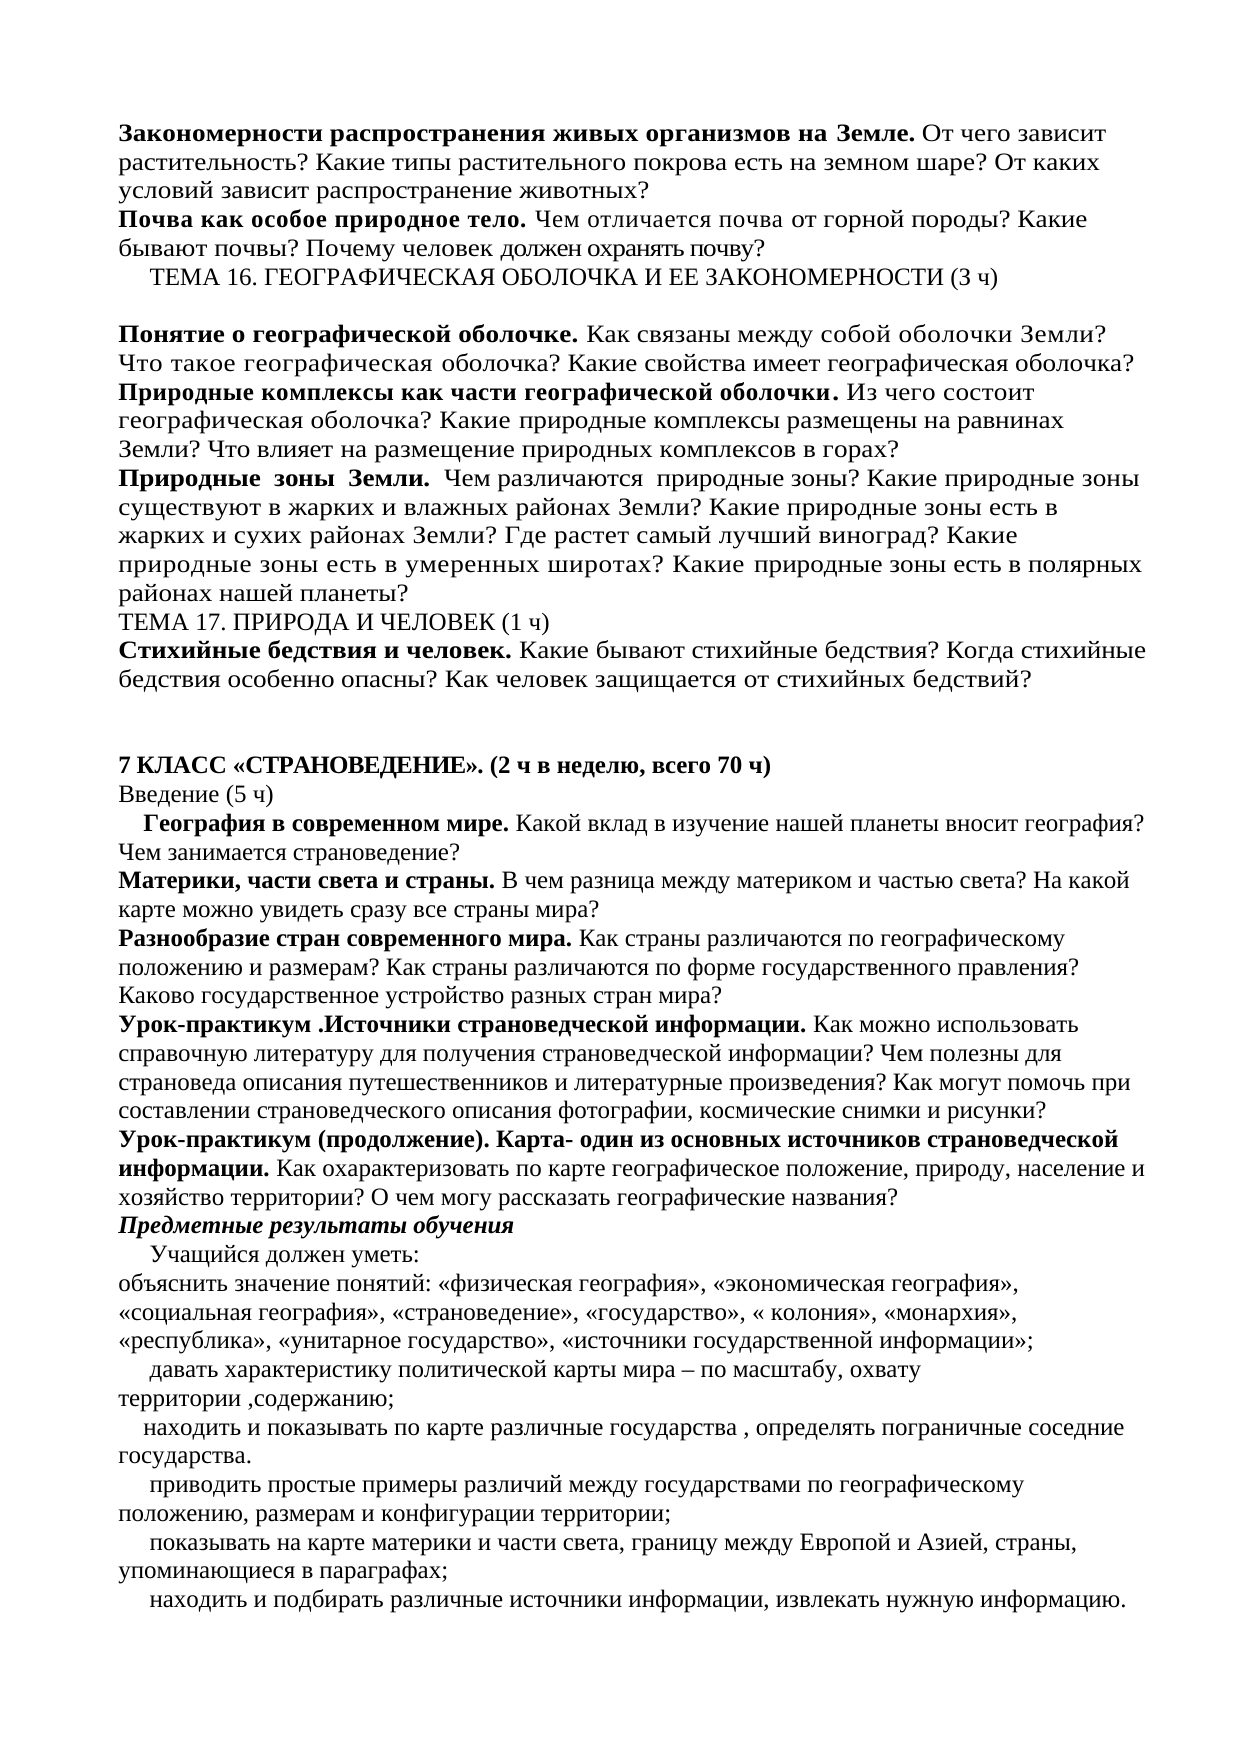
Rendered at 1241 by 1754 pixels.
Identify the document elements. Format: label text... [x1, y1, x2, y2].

text Предметные результаты обучения [118, 1211, 1152, 1239]
text Стихийные бедствия и человек. Какие бывают стихийные бедствия? Когда стихийные бедствия особенно опасны? Как человек защищается от стихийных бедствий? [118, 636, 1152, 693]
text показывать на карте материки и части света, границу между Европой и Азией, страны, упоминающиеся в параграфах; [118, 1527, 1152, 1584]
text Урок-практикум (продолжение). Карта- один из основных источников страноведческой информации. Как охарактеризовать по карте географическое положение, природу, население и хозяйство территории? О чем могу рассказать географические названия? [118, 1124, 1152, 1211]
text Природные комплексы как части географической оболочки. Из чего состоит географическая оболочка? Какие природные комплексы размещены на равнинах Земли? Что влияет на размещение природных комплексов в горах? [118, 377, 1152, 463]
text Закономерности распространения живых организмов на Земле. От чего зависит растительность? Какие типы растительного покрова есть на земном шаре? От каких условий зависит распространение животных? [118, 118, 1152, 204]
text Учащийся должен уметь: [118, 1239, 1152, 1268]
text давать характеристику политической карты мира – по масштабу, охвату территории ,содержанию; [118, 1354, 1152, 1412]
text Разнообразие стран современного мира. Как страны различаются по географическому положению и размерам? Как страны различаются по форме государственного правления? Каково государственное устройство разных стран мира? [118, 923, 1152, 1009]
text География в современном мире. Какой вклад в изучение нашей планеты вносит география? Чем занимается страноведение? [118, 808, 1152, 866]
text 7 КЛАСС «СТРАНОВЕДЕНИЕ». (2 ч в неделю, всего 70 ч) [118, 751, 1152, 779]
text Материки, части света и страны. В чем разница между материком и частью света? На какой карте можно увидеть сразу все страны мира? [118, 866, 1152, 923]
text находить и подбирать различные источники информации, извлекать нужную информацию. [118, 1584, 1152, 1613]
text Урок-практикум .Источники страноведческой информации. Как можно использовать справочную литературу для получения страноведческой информации? Чем полезны для страноведа описания путешественников и литературные произведения? Как могут помочь при составлении страноведческого описания фотографии, космические снимки и рисунки? [118, 1009, 1152, 1124]
text объяснить значение понятий: «физическая география», «экономическая география», «социальная география», «страноведение», «государство», « колония», «монархия», «республика», «унитарное государство», «источники государственной информации»; [118, 1268, 1152, 1354]
text ТЕМА 16. ГЕОГРАФИЧЕСКАЯ ОБОЛОЧКА И ЕЕ ЗАКОНОМЕРНОСТИ (З ч) [118, 262, 1152, 291]
text Понятие о географической оболочке. Как связаны между собой оболочки Земли? Что такое географическая оболочка? Какие свойства имеет географическая оболочка? [118, 319, 1152, 377]
text ТЕМА 17. ПРИРОДА И ЧЕЛОВЕК (1 ч) [118, 607, 1152, 636]
text Введение (5 ч) [118, 779, 1152, 808]
text приводить простые примеры различий между государствами по географическому положению, размерам и конфигурации территории; [118, 1469, 1152, 1527]
text Почва как особое природное тело. Чем отличается почва от горной породы? Какие бывают почвы? Почему человек должен охранять почву? [118, 204, 1152, 262]
text Природные зоны Земли. Чем различаются природные зоны? Какие природные зоны существуют в жарких и влажных районах Земли? Какие природные зоны есть в жарких и сухих районах Земли? Где растет самый лучший виноград? Какие природные зоны есть в умеренных широтах? Какие природные зоны есть в полярных районах нашей планеты? [118, 463, 1152, 607]
text находить и показывать по карте различные государства , определять пограничные соседние государства. [118, 1412, 1152, 1469]
